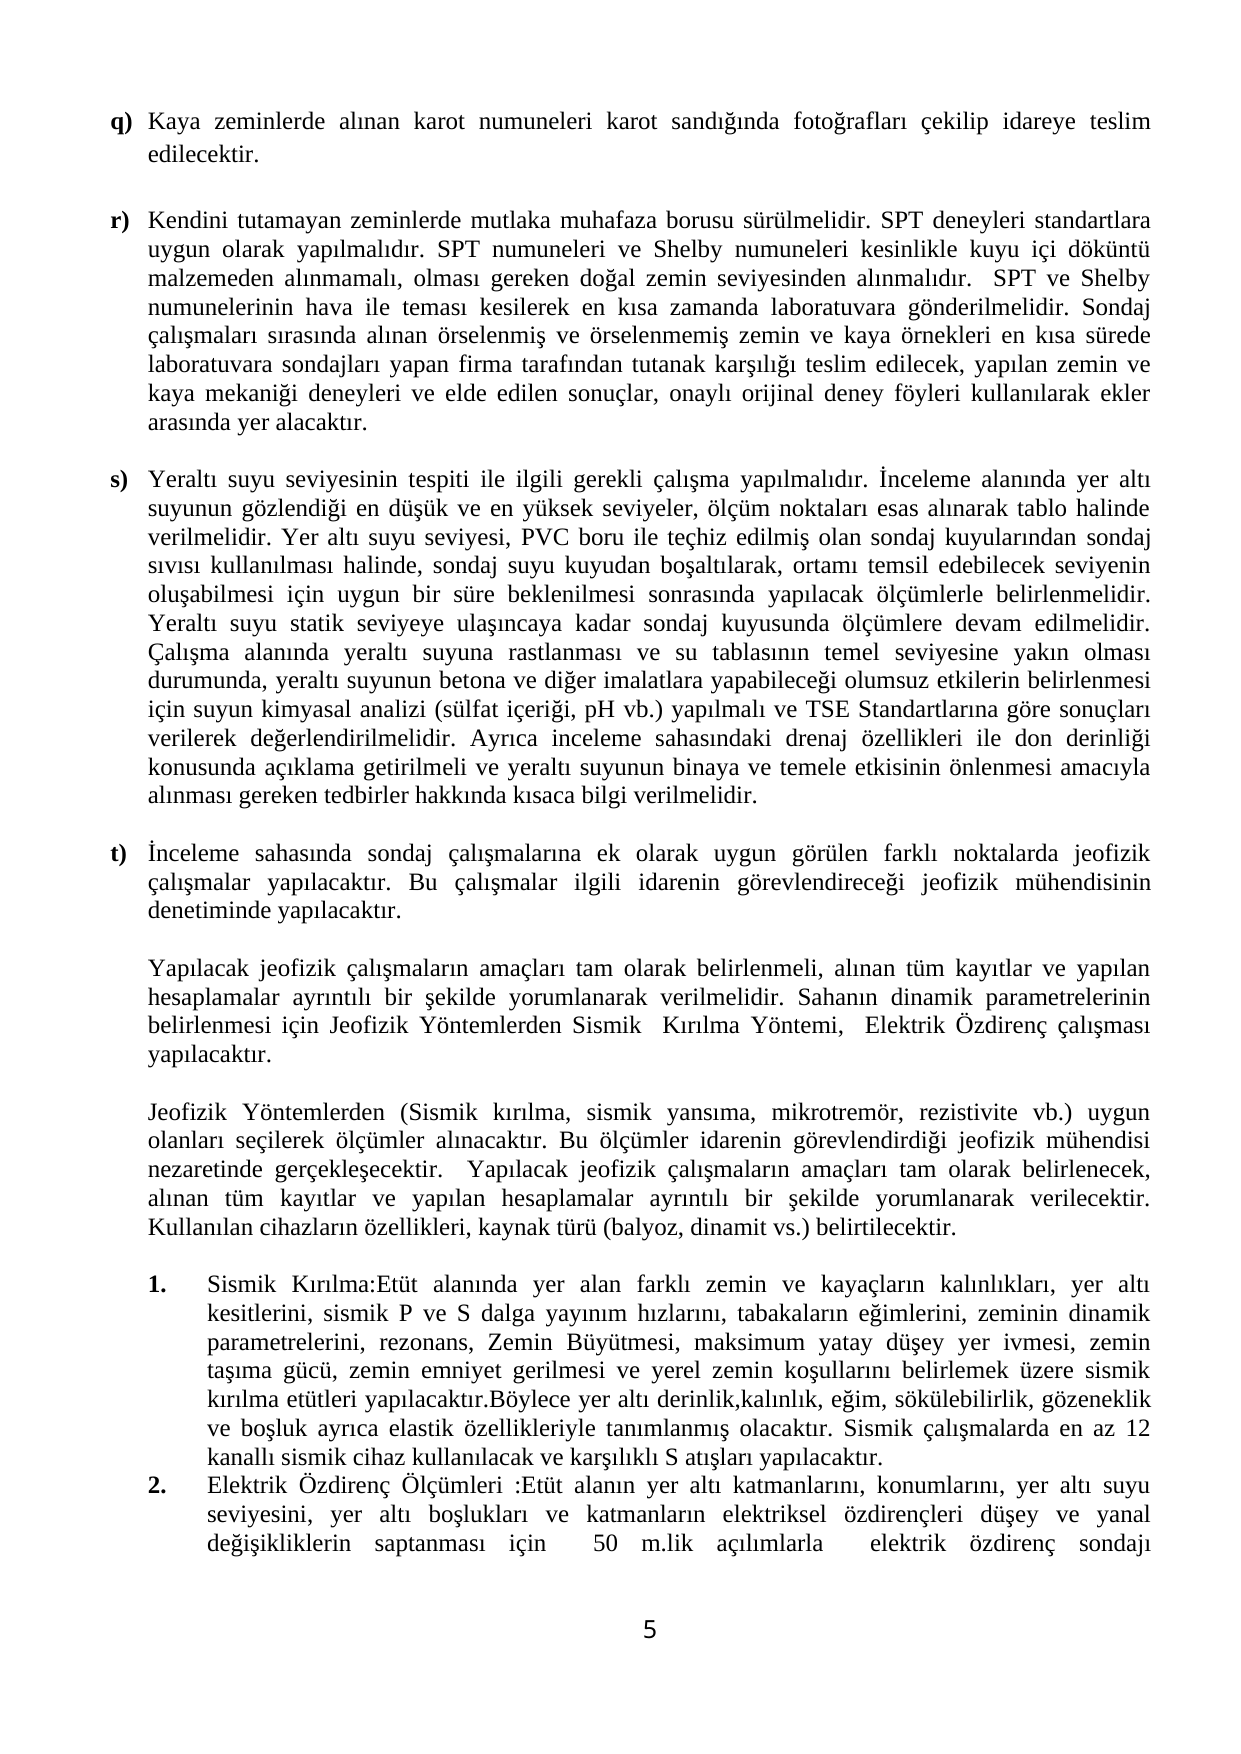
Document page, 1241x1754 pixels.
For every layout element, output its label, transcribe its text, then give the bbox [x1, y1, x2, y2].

list Yeraltı suyu seviyesinin tespiti ile ilgili gerekli çalışma yapılmalıdır. İnceleme alanında yer altı suyunun gözlendiği en düşük ve en yüksek seviyeler, ölçüm noktaları esas alınarak tablo halinde verilmelidir. Yer altı suyu seviyesi, PVC boru ile teçhiz edilmiş olan sondaj kuyularından sondaj sıvısı kullanılması halinde, sondaj suyu kuyudan boşaltılarak, ortamı temsil edebilecek seviyenin oluşabilmesi için uygun bir süre beklenilmesi sonrasında yapılacak ölçümlerle belirlenmelidir. Yeraltı suyu statik seviyeye ulaşıncaya kadar sondaj kuyusunda ölçümlere devam edilmelidir. Çalışma alanında yeraltı suyuna rastlanması ve su tablasının temel seviyesine yakın olması durumunda, yeraltı suyunun betona ve diğer imalatlara yapabileceği olumsuz etkilerin belirlenmesi için suyun kimyasal analizi (sülfat içeriği, pH vb.) yapılmalı ve TSE Standartlarına göre sonuçları verilerek değerlendirilmelidir. Ayrıca inceleme sahasındaki drenaj özellikleri ile don derinliği konusunda açıklama getirilmeli ve yeraltı suyunun binaya ve temele etkisinin önlenmesi amacıyla alınması gereken tedbirler hakkında kısaca bilgi verilmelidir. [110, 464, 1152, 809]
list Sismik Kırılma:Etüt alanında yer alan farklı zemin ve kayaçların kalınlıkları, yer altı kesitlerini, sismik P ve S dalga yayınım hızlarını, tabakaların eğimlerini, zeminin dinamik parametrelerini, rezonans, Zemin Büyütmesi, maksimum yatay düşey yer ivmesi, zemin taşıma gücü, zemin emniyet gerilmesi ve yerel zemin koşullarını belirlemek üzere sismik kırılma etütleri yapılacaktır.Böylece yer altı derinlik,kalınlık, eğim, sökülebilirlik, gözeneklik ve boşluk ayrıca elastik özellikleriyle tanımlanmış olacaktır. Sismik çalışmalarda en az 12 kanallı sismik cihaz kullanılacak ve karşılıklı S atışları yapılacaktır. [148, 1269, 1152, 1470]
list Kaya zeminlerde alınan karot numuneleri karot sandığında fotoğrafları çekilip idareye teslim edilecektir. [110, 106, 1152, 168]
list Yapılacak jeofizik çalışmaların amaçları tam olarak belirlenmeli, alınan tüm kayıtlar ve yapılan hesaplamalar ayrıntılı bir şekilde yorumlanarak verilmelidir. Sahanın dinamik parametrelerinin belirlenmesi için Jeofizik Yöntemlerden Sismik Kırılma Yöntemi, Elektrik Özdirenç çalışması yapılacaktır. [148, 953, 1152, 1068]
list Kendini tutamayan zeminlerde mutlaka muhafaza borusu sürülmelidir. SPT deneyleri standartlara uygun olarak yapılmalıdır. SPT numuneleri ve Shelby numuneleri kesinlikle kuyu içi döküntü malzemeden alınmamalı, olması gereken doğal zemin seviyesinden alınmalıdır. SPT ve Shelby numunelerinin hava ile teması kesilerek en kısa zamanda laboratuvara gönderilmelidir. Sondaj çalışmaları sırasında alınan örselenmiş ve örselenmemiş zemin ve kaya örnekleri en kısa sürede laboratuvara sondajları yapan firma tarafından tutanak karşılığı teslim edilecek, yapılan zemin ve kaya mekaniği deneyleri ve elde edilen sonuçlar, onaylı orijinal deney föyleri kullanılarak ekler arasında yer alacaktır. [110, 205, 1152, 435]
list İnceleme sahasında sondaj çalışmalarına ek olarak uygun görülen farklı noktalarda jeofizik çalışmalar yapılacaktır. Bu çalışmalar ilgili idarenin görevlendireceği jeofizik mühendisinin denetiminde yapılacaktır. [110, 838, 1152, 924]
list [148, 1470, 1152, 1557]
text Jeofizik Yöntemlerden (Sismik kırılma, sismik yansıma, mikrotremör, rezistivite vb.) uygun olanları seçilerek ölçümler alınacaktır. Bu ölçümler idarenin görevlendirdiği jeofizik mühendisi nezaretinde gerçekleşecektir. Yapılacak jeofizik çalışmaların amaçları tam olarak belirlenecek, alınan tüm kayıtlar ve yapılan hesaplamalar ayrıntılı bir şekilde yorumlanarak verilecektir. Kullanılan cihazların özellikleri, kaynak türü (balyoz, dinamit vs.) belirtilecektir. [148, 1097, 1152, 1240]
